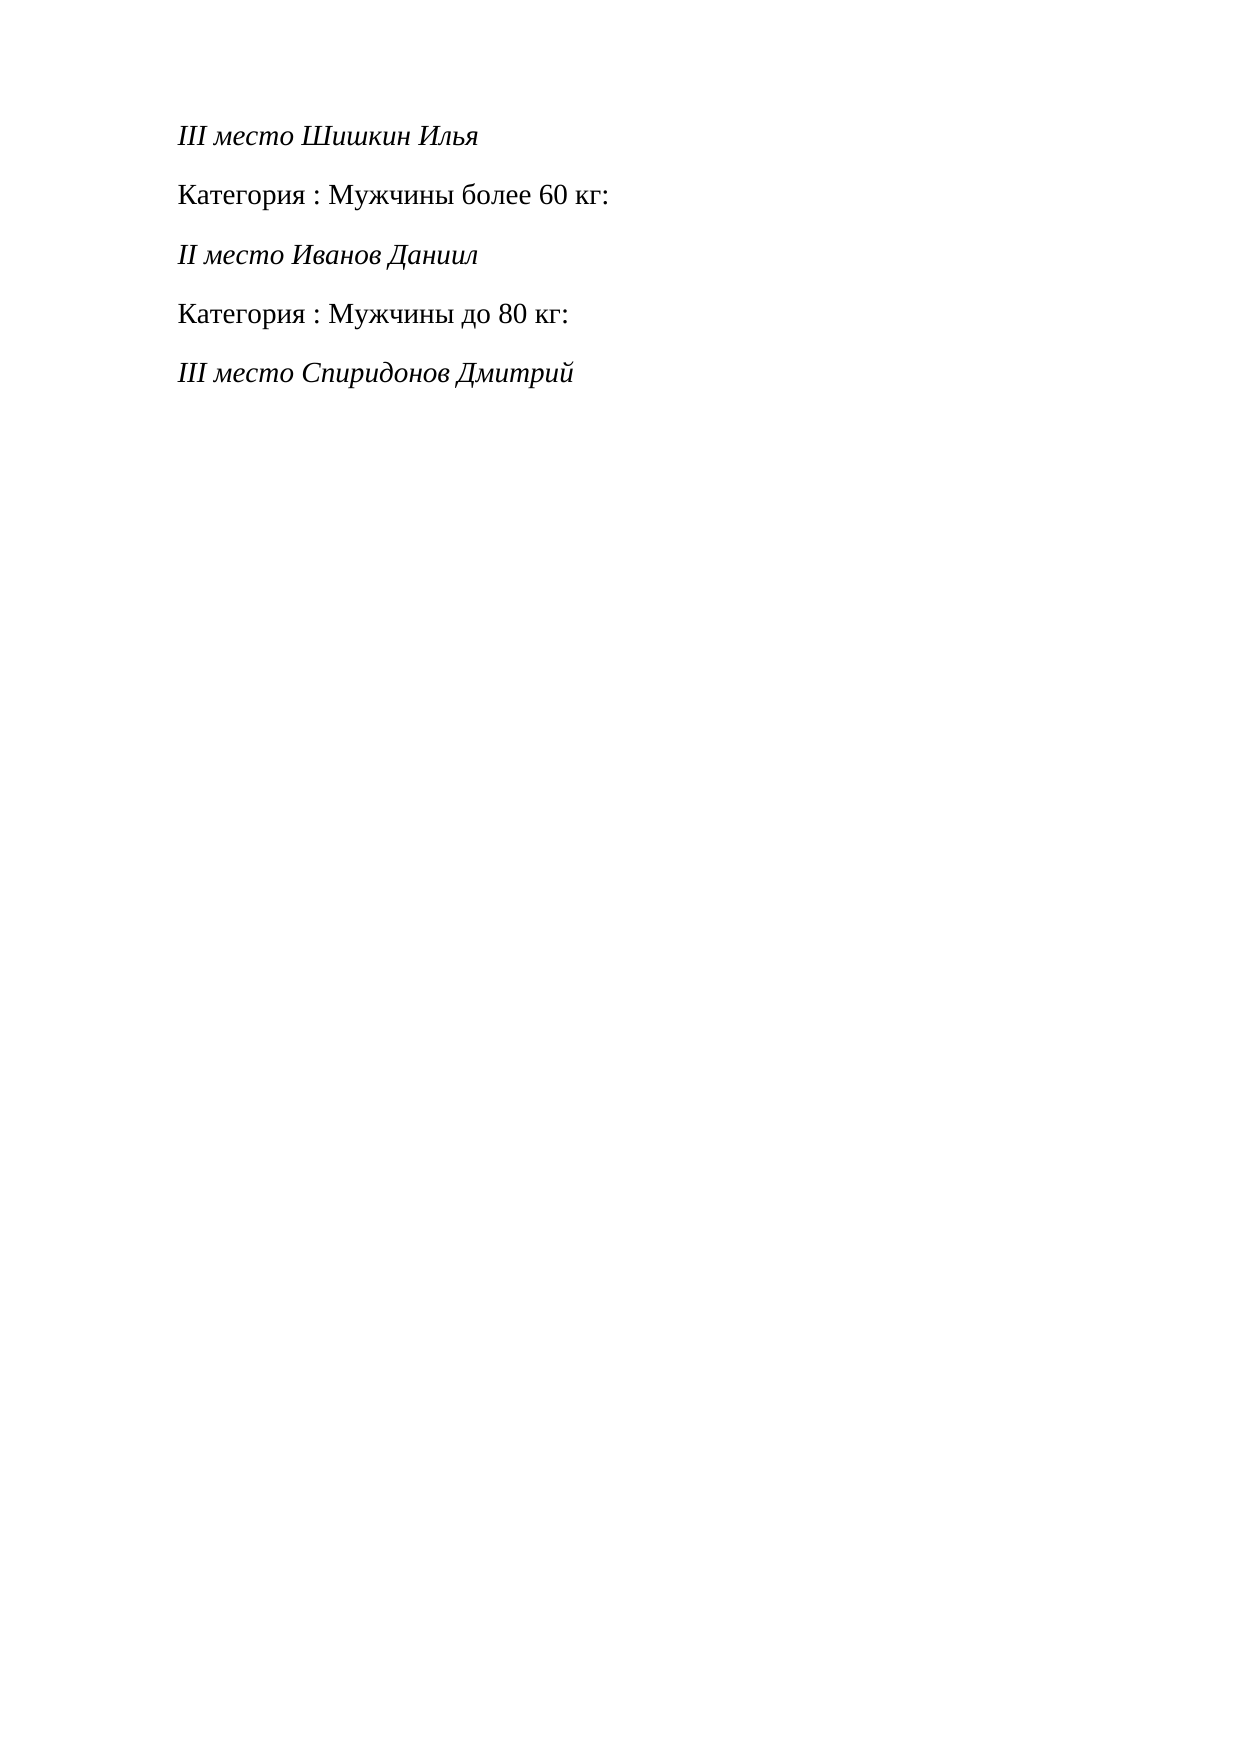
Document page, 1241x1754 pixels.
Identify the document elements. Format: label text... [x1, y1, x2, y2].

text III место Спиридонов Дмитрий [177, 356, 1152, 389]
text Категория : Мужчины более 60 кг: [177, 177, 1152, 211]
text Категория : Мужчины до 80 кг: [177, 296, 1152, 330]
text II место Иванов Даниил [177, 237, 1152, 270]
text III место Шишкин Илья [177, 118, 1152, 152]
